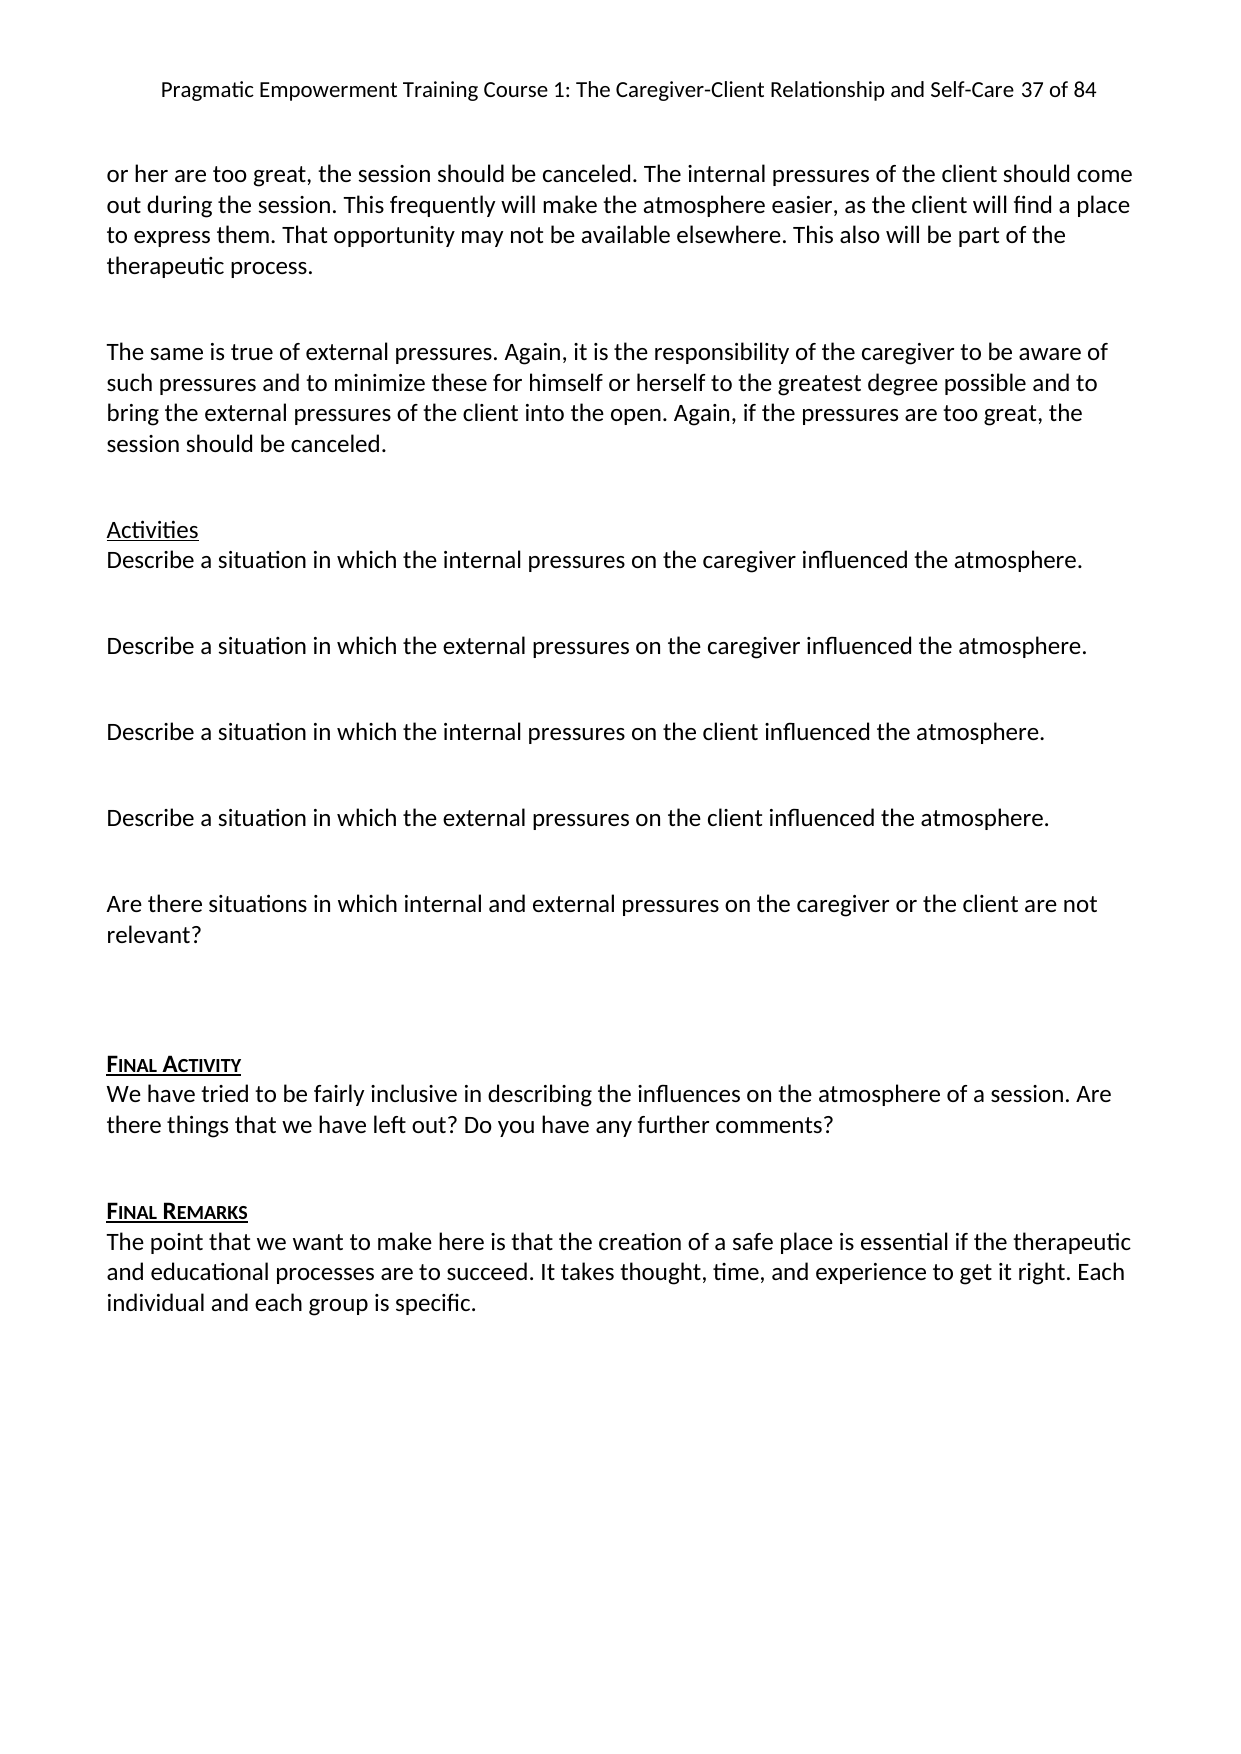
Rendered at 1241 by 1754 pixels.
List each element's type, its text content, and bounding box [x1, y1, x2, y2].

text Describe a situation in which the external pressures on the client influenced the atmosphere. [106, 802, 1134, 833]
text Describe a situation in which the internal pressures on the caregiver influenced the atmosphere. [106, 544, 1134, 575]
text Are there situations in which internal and external pressures on the caregiver or the client are not relevant? [106, 888, 1134, 949]
text Final Remarks [106, 1195, 1134, 1226]
text The point that we want to make here is that the creation of a safe place is essential if the therapeutic and educational processes are to succeed. It takes thought, time, and experience to get it right. Each individual and each group is specific. [106, 1226, 1134, 1317]
text Describe a situation in which the external pressures on the caregiver influenced the atmosphere. [106, 630, 1134, 661]
text Final Activity [106, 1048, 1134, 1078]
text Describe a situation in which the internal pressures on the client influenced the atmosphere. [106, 716, 1134, 747]
text Activities [106, 514, 1134, 544]
text We have tried to be fairly inclusive in describing the influences on the atmosphere of a session. Are there things that we have left out? Do you have any further comments? [106, 1078, 1134, 1139]
text The same is true of external pressures. Again, it is the responsibility of the caregiver to be aware of such pressures and to minimize these for himself or herself to the greatest degree possible and to bring the external pressures of the client into the open. Again, if the pressures are too great, the session should be canceled. [106, 336, 1134, 458]
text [106, 158, 1134, 281]
